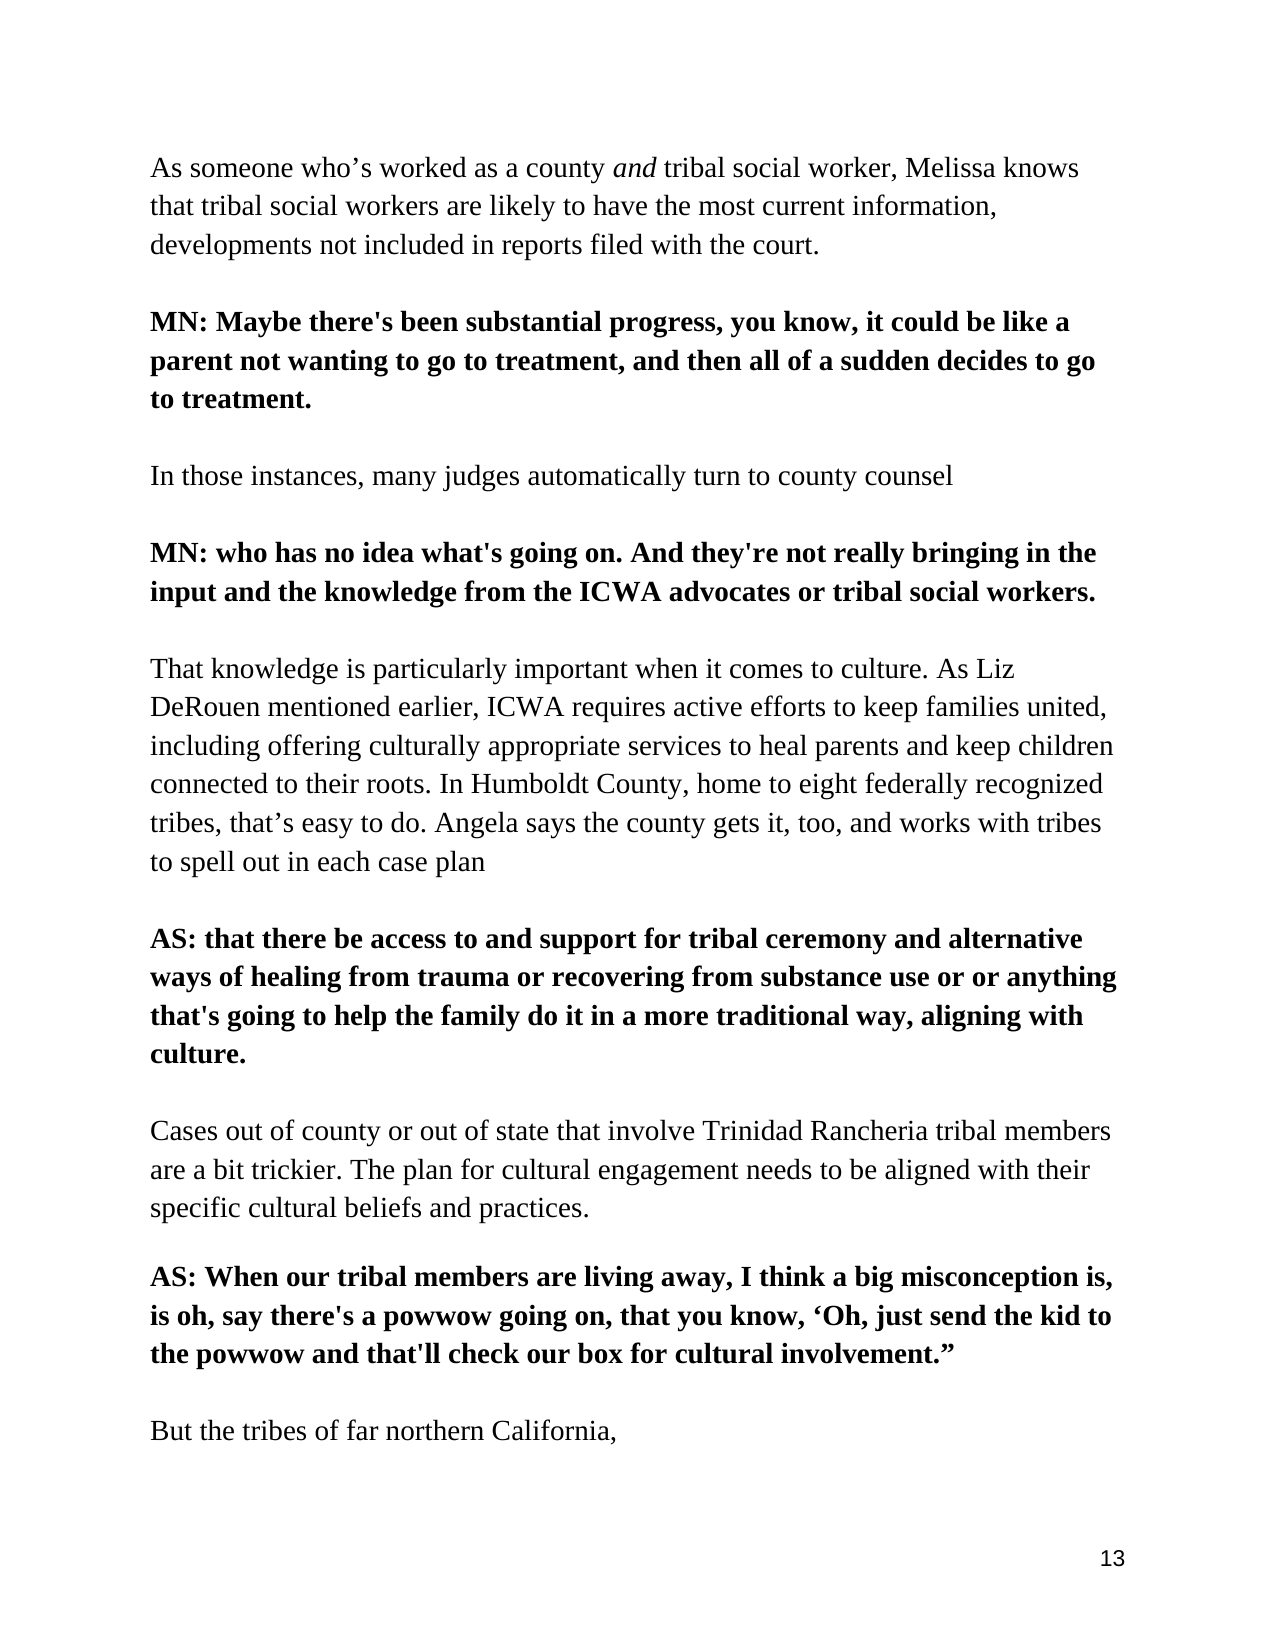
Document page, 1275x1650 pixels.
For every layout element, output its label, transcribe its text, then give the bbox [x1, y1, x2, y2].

text MN: who has no idea what's going on. And they're not really bringing in the input and the knowledge from the ICWA advocates or tribal social workers. [150, 535, 1125, 607]
text Cases out of county or out of state that involve Trinidad Rancheria tribal members are a bit trickier. The plan for cultural engagement needs to be aligned with their specific cultural beliefs and practices. [150, 1113, 1125, 1224]
text But the tribes of far northern California, [150, 1413, 1125, 1447]
text MN: Maybe there's been substantial progress, you know, it could be like a parent not wanting to go to treatment, and then all of a sudden decides to go to treatment. [150, 304, 1125, 415]
text That knowledge is particularly important when it comes to culture. As Liz DeRouen mentioned earlier, ICWA requires active efforts to keep families united, including offering culturally appropriate services to heal parents and keep children connected to their roots. In Humboldt County, home to eight federally recognized tribes, that’s easy to do. Angela says the county gets it, too, and works with tribes to spell out in each case plan [150, 651, 1125, 877]
text AS: When our tribal members are living away, I think a big misconception is, is oh, say there's a powwow going on, that you know, ‘Oh, just send the kid to the powwow and that'll check our box for cultural involvement.” [150, 1259, 1125, 1370]
text AS: that there be access to and support for tribal ceremony and alternative ways of healing from trauma or recovering from substance use or or anything that's going to help the family do it in a more traditional way, aligning with culture. [150, 921, 1125, 1070]
text In those instances, many judges automatically turn to county counsel [150, 458, 1125, 492]
text As someone who’s worked as a county and tribal social worker, Melissa knows that tribal social workers are likely to have the most current information, developments not included in reports filed with the court. [150, 150, 1125, 261]
